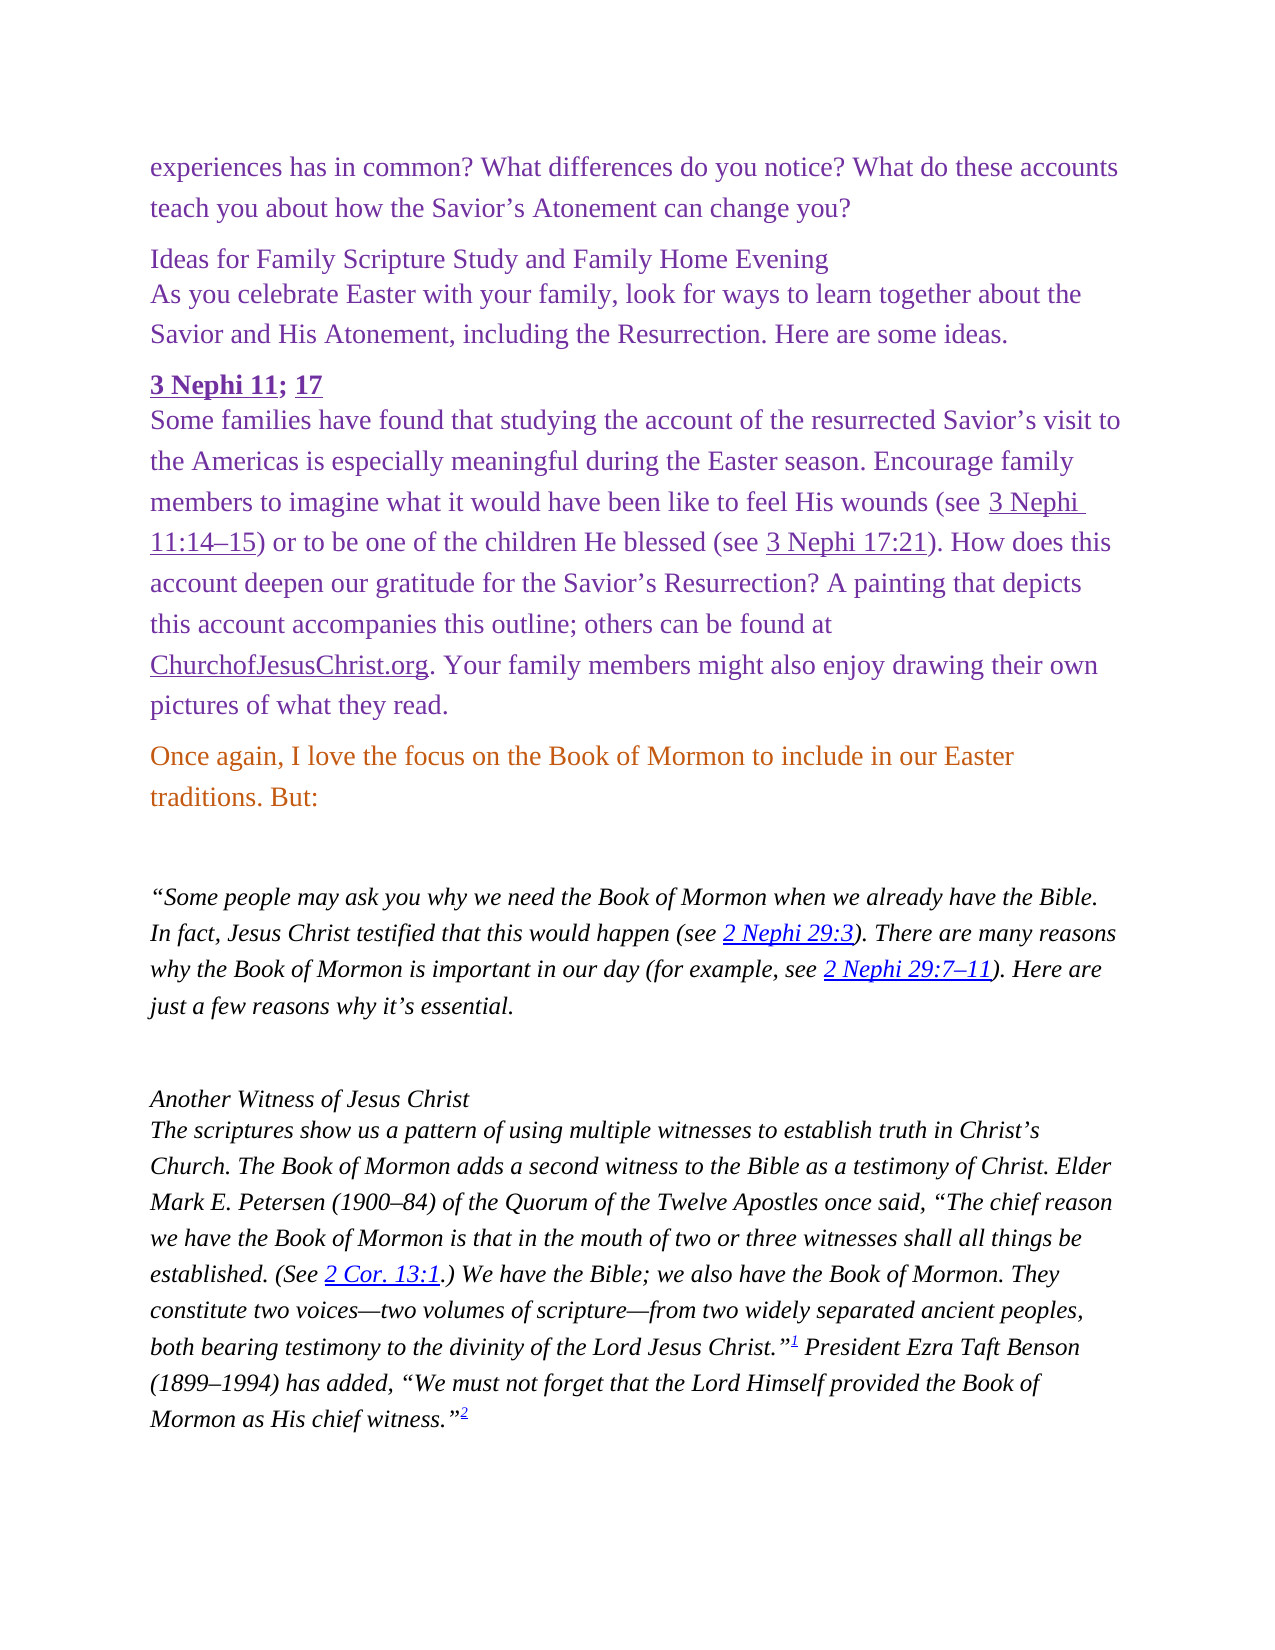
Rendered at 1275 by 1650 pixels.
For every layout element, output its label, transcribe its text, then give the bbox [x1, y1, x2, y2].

subtitle Another Witness of Jesus Christ [150, 1084, 1125, 1112]
subtitle Ideas for Family Scripture Study and Family Home Evening [150, 242, 1125, 274]
text “Some people may ask you why we need the Book of Mormon when we already have the Bible. In fact, Jesus Christ testified that this would happen (see 2 Nephi 29:3). There are many reasons why the Book of Mormon is important in our day (for example, see 2 Nephi 29:7–11). Here are just a few reasons why it’s essential. [150, 882, 1125, 1019]
text The scriptures show us a pattern of using multiple witnesses to establish truth in Christ’s Church. The Book of Mormon adds a second witness to the Bible as a testimony of Christ. Elder Mark E. Petersen (1900–84) of the Quorum of the Twelve Apostles once said, “The chief reason we have the Book of Mormon is that in the mouth of two or three witnesses shall all things be established. (See 2 Cor. 13:1.) We have the Bible; we also have the Book of Mormon. They constitute two voices—two volumes of scripture—from two widely separated ancient peoples, both bearing testimony to the divinity of the Lord Jesus Christ.”1 President Ezra Taft Benson (1899–1994) has added, “We must not forget that the Lord Himself provided the Book of Mormon as His chief witness.”2 [150, 1115, 1125, 1433]
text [150, 150, 1125, 223]
subtitle 3 Nephi 11; 17 [150, 368, 1125, 401]
text Some families have found that studying the account of the resurrected Savior’s visit to the Americas is especially meaningful during the Easter season. Encourage family members to imagine what it would have been like to feel His wounds (see 3 Nephi 11:14–15) or to be one of the children He blessed (see 3 Nephi 17:21). How does this account deepen our gratitude for the Savior’s Resurrection? A painting that depicts this account accompanies this outline; others can be found at ChurchofJesusChrist.org. Your family members might also enjoy drawing their own pictures of what they read. [150, 403, 1125, 721]
text As you celebrate Easter with your family, look for ways to learn together about the Savior and His Atonement, including the Resurrection. Here are some ideas. [150, 277, 1125, 350]
text Once again, I love the focus on the Book of Mormon to include in our Easter traditions. But: [150, 739, 1125, 813]
